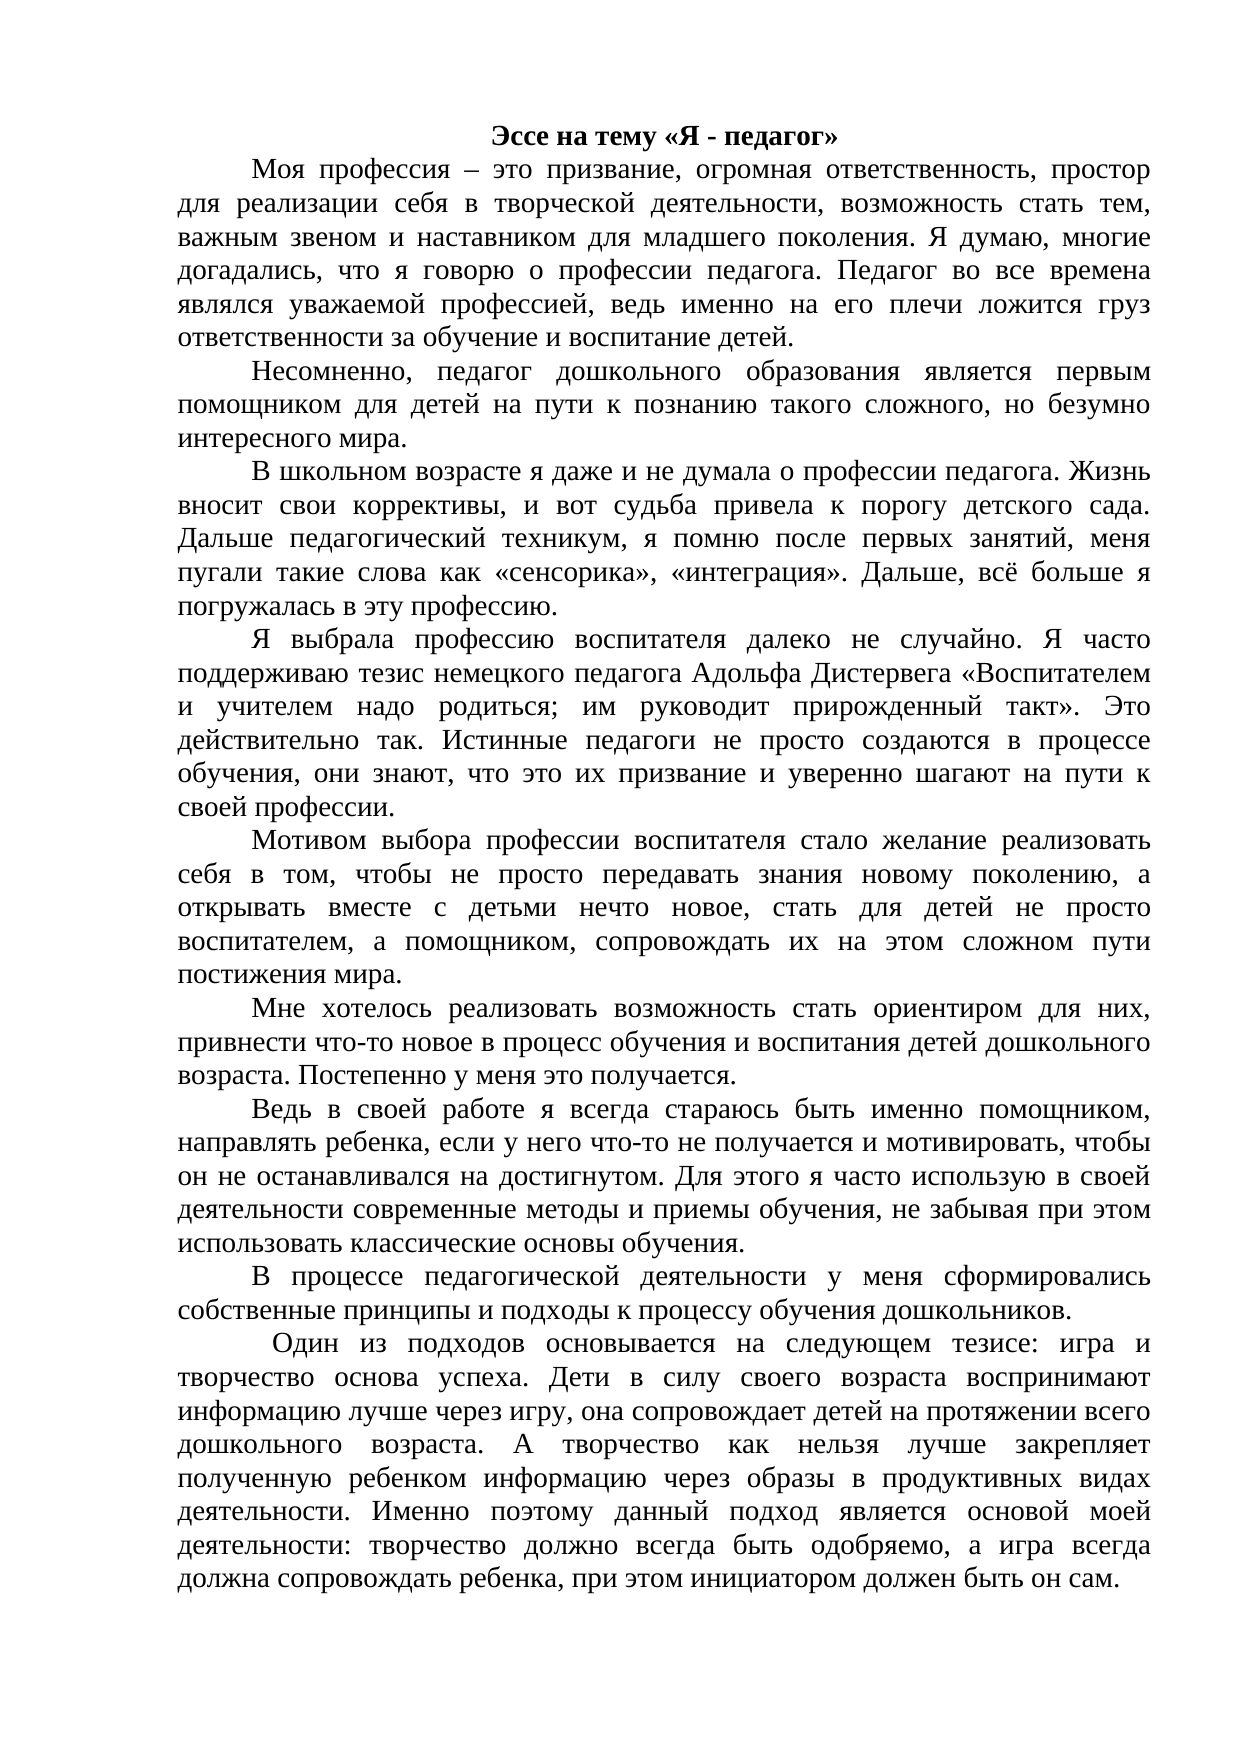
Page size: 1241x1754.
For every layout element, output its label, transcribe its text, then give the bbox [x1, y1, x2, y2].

text Мотивом выбора профессии воспитателя стало желание реализовать себя в том, чтобы не просто передавать знания новому поколению, а открывать вместе с детьми нечто новое, стать для детей не просто воспитателем, а помощником, сопровождать их на этом сложном пути постижения мира. [177, 822, 1152, 990]
text Мне хотелось реализовать возможность стать ориентиром для них, привнести что-то новое в процесс обучения и воспитания детей дошкольного возраста. Постепенно у меня это получается. [177, 990, 1152, 1091]
text Ведь в своей работе я всегда стараюсь быть именно помощником, направлять ребенка, если у него что-то не получается и мотивировать, чтобы он не останавливался на достигнутом. Для этого я часто использую в своей деятельности современные методы и приемы обучения, не забывая при этом использовать классические основы обучения. [177, 1091, 1152, 1258]
text Моя профессия – это призвание, огромная ответственность, простор для реализации себя в творческой деятельности, возможность стать тем, важным звеном и наставником для младшего поколения. Я думаю, многие догадались, что я говорю о профессии педагога. Педагог во все времена являлся уважаемой профессией, ведь именно на его плечи ложится груз ответственности за обучение и воспитание детей. [177, 152, 1152, 353]
text Несомненно, педагог дошкольного образования является первым помощником для детей на пути к познанию такого сложного, но безумно интересного мира. [177, 353, 1152, 453]
text Я выбрала профессию воспитателя далеко не случайно. Я часто поддерживаю тезис немецкого педагога Адольфа Дистервега «Воспитателем и учителем надо родиться; им руководит прирожденный такт». Это действительно так. Истинные педагоги не просто создаются в процессе обучения, они знают, что это их призвание и уверенно шагают на пути к своей профессии. [177, 621, 1152, 822]
text В процессе педагогической деятельности у меня сформировались собственные принципы и подходы к процессу обучения дошкольников. [177, 1258, 1152, 1326]
text Эссе на тему «Я - педагог» [177, 118, 1152, 152]
text В школьном возрасте я даже и не думала о профессии педагога. Жизнь вносит свои коррективы, и вот судьба привела к порогу детского сада. Дальше педагогический техникум, я помню после первых занятий, меня пугали такие слова как «сенсорика», «интеграция». Дальше, всё больше я погружалась в эту профессию. [177, 453, 1152, 621]
text Один из подходов основывается на следующем тезисе: игра и творчество основа успеха. Дети в силу своего возраста воспринимают информацию лучше через игру, она сопровождает детей на протяжении всего дошкольного возраста. А творчество как нельзя лучше закрепляет полученную ребенком информацию через образы в продуктивных видах деятельности. Именно поэтому данный подход является основой моей деятельности: творчество должно всегда быть одобряемо, а игра всегда должна сопровождать ребенка, при этом инициатором должен быть он сам. [177, 1326, 1152, 1594]
